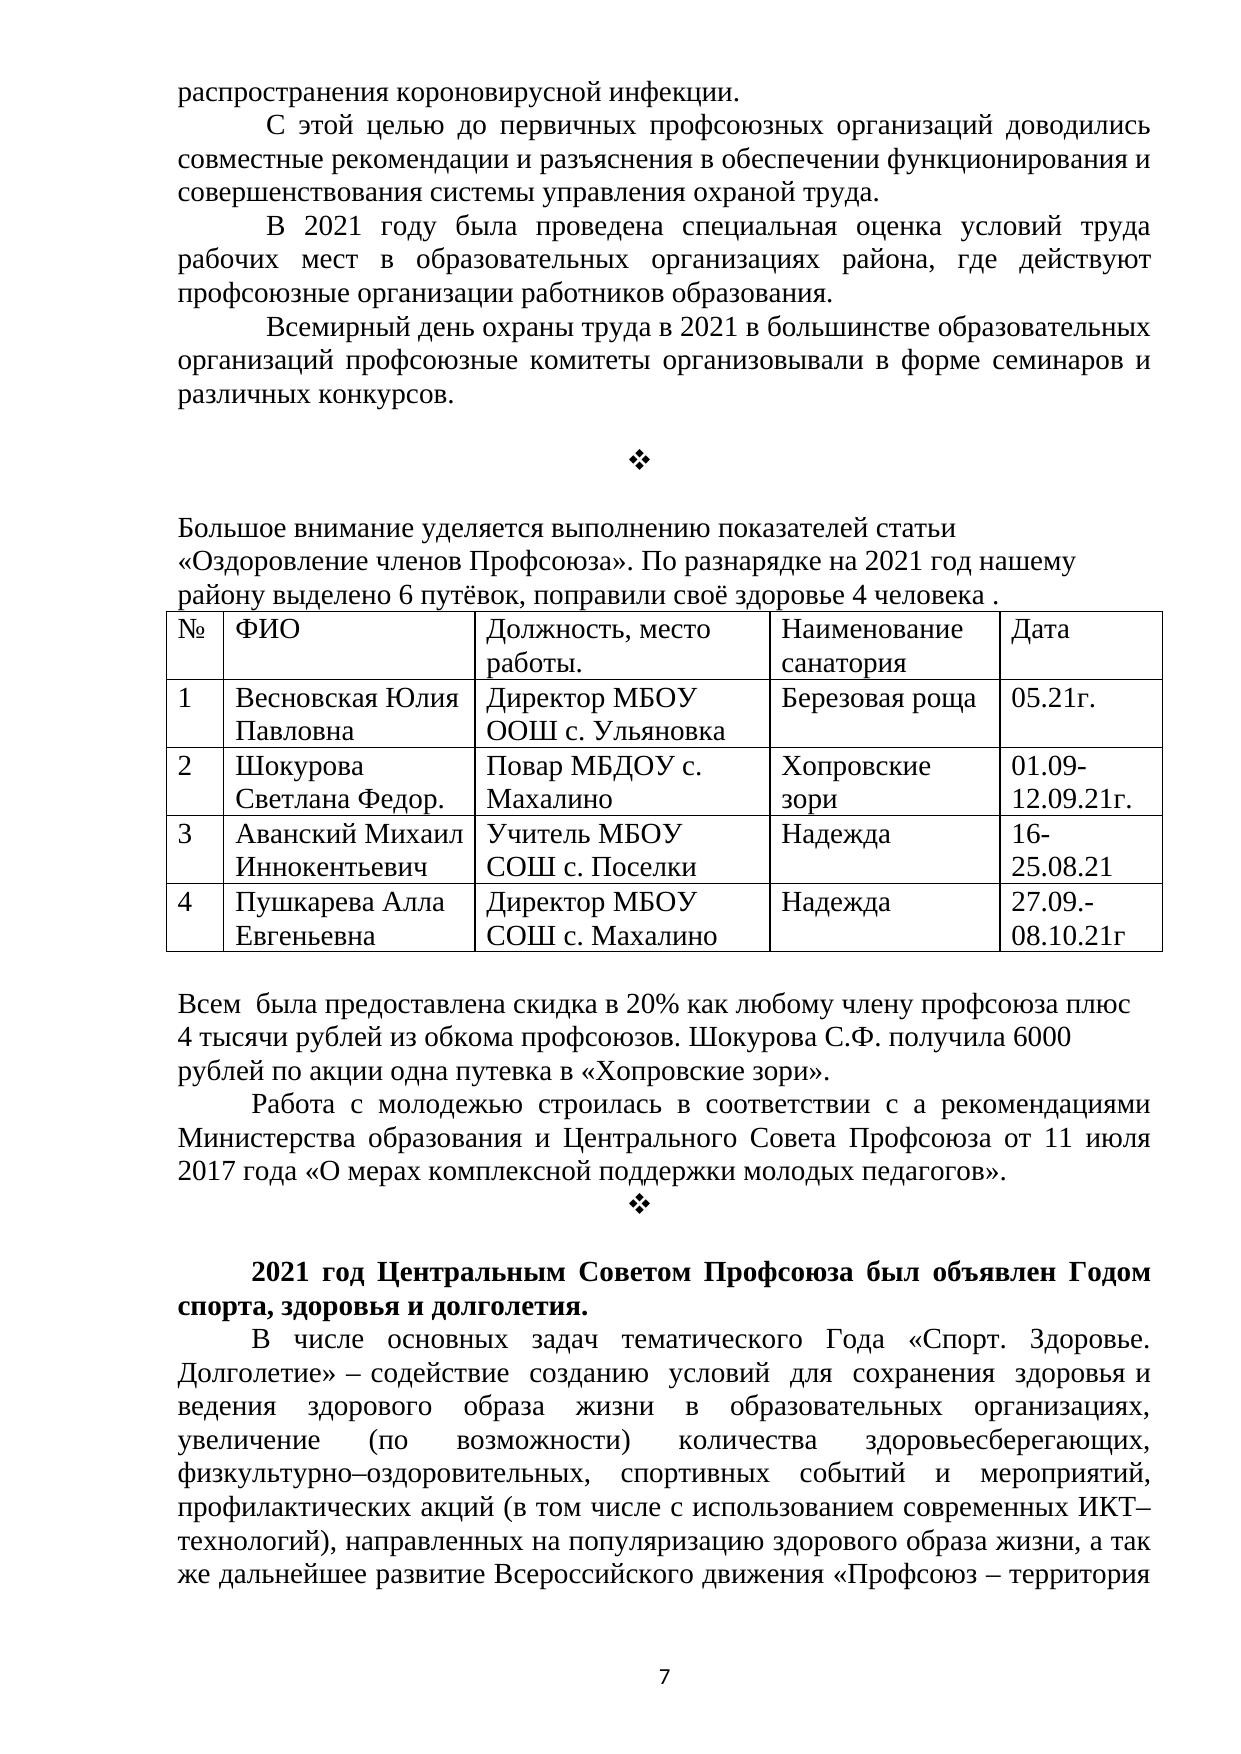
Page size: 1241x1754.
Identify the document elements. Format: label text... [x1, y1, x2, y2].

table_header Должность, место работы. [476, 612, 769, 679]
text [177, 1321, 1152, 1590]
table_cell Директор МБОУ СОШ с. Махалино [476, 884, 769, 951]
table_cell 4 [167, 884, 223, 951]
table_cell 2 [167, 748, 223, 815]
table_cell 16-25.08.21 [1001, 816, 1162, 883]
table_cell Надежда [771, 816, 999, 883]
text В 2021 году была проведена специальная оценка условий труда рабочих мест в образовательных организациях района, где действуют профсоюзные организации работников образования. [177, 208, 1152, 309]
table_cell 01.09-12.09.21г. [1001, 748, 1162, 815]
table_cell Учитель МБОУ СОШ с. Поселки [476, 816, 769, 883]
table_cell 1 [167, 680, 223, 747]
table_cell Весновская Юлия Павловна [224, 680, 474, 747]
table_cell Березовая роща [771, 680, 999, 747]
table_header Дата [1001, 612, 1162, 679]
table_cell Аванский Михаил Иннокентьевич [224, 816, 474, 883]
table_cell Пушкарева Алла Евгеньевна [224, 884, 474, 951]
table_header Наименование санатория [771, 612, 999, 679]
table_header ФИО [224, 612, 474, 679]
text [177, 74, 1152, 107]
table_cell 27.09.-08.10.21г [1001, 884, 1162, 951]
table_cell Шокурова Светлана Федор. [224, 748, 474, 815]
text Всем была предоставлена скидка в 20% как любому члену профсоюза плюс 4 тысячи рублей из обкома профсоюзов. Шокурова С.Ф. получила 6000 рублей по акции одна путевка в «Хопровские зори». [177, 986, 1152, 1086]
table_cell 05.21г. [1001, 680, 1162, 747]
table_header № [167, 612, 223, 679]
text Всемирный день охраны труда в 2021 в большинстве образовательных организаций профсоюзные комитеты организовывали в форме семинаров и различных конкурсов. [177, 309, 1152, 409]
text Большое внимание уделяется выполнению показателей статьи «Оздоровление членов Профсоюза». По разнарядке на 2021 год нашему району выделено 6 путёвок, поправили своё здоровье 4 человека . [177, 510, 1152, 611]
text С этой целью до первичных профсоюзных организаций доводились совместные рекомендации и разъяснения в обеспечении функционирования и совершенствования системы управления охраной труда. [177, 107, 1152, 208]
text 2021 год Центральным Советом Профсоюза был объявлен Годом спорта, здоровья и долголетия. [177, 1254, 1152, 1321]
table_cell Надежда [771, 884, 999, 951]
table_cell Хопровские зори [771, 748, 999, 815]
list Работа с молодежью строилась в соответствии с а рекомендациями Министерства образования и Центрального Совета Профсоюза от 11 июля 2017 года «О мерах комплексной поддержки молодых педагогов». [177, 1086, 1152, 1187]
table_cell 3 [167, 816, 223, 883]
table_cell Повар МБДОУ с. Махалино [476, 748, 769, 815]
table_cell Директор МБОУ ООШ с. Ульяновка [476, 680, 769, 747]
